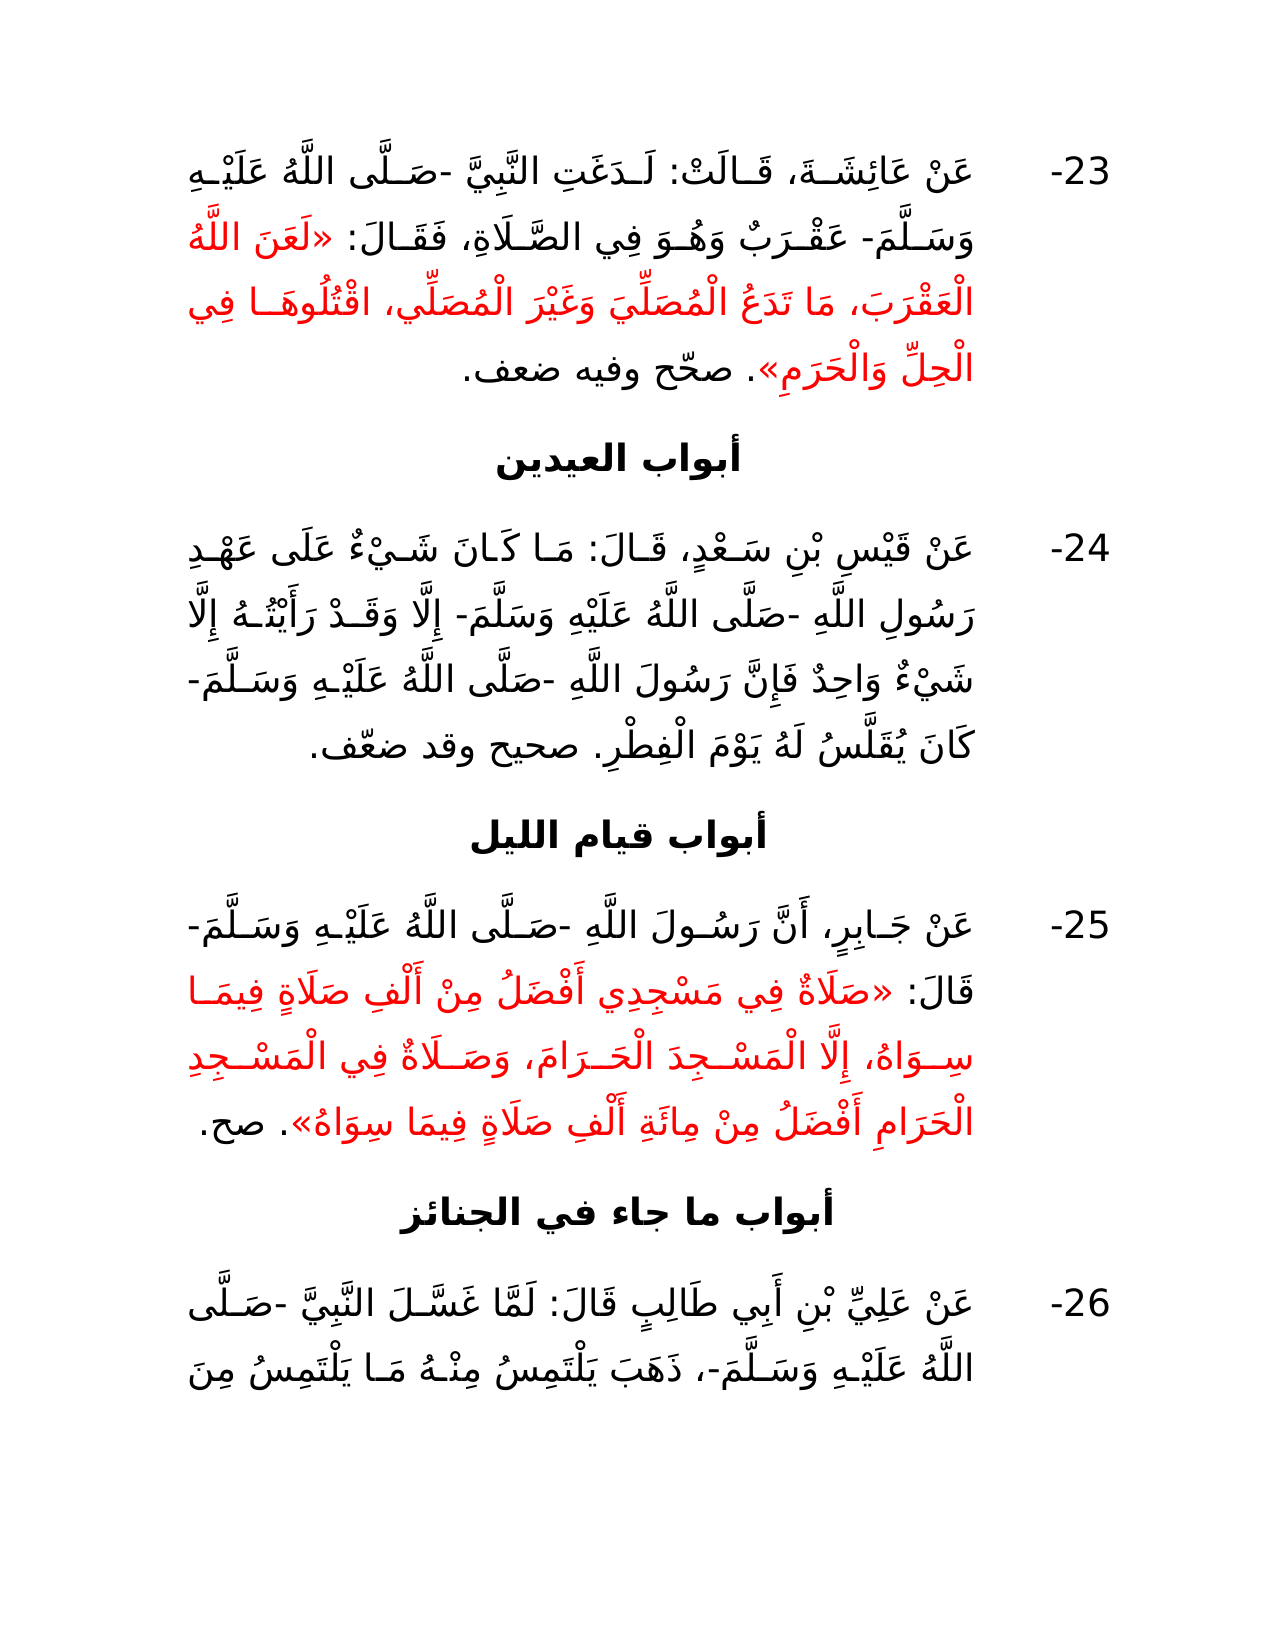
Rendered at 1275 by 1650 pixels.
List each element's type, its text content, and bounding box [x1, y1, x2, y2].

text أبواب قيام الليل [187, 814, 1050, 857]
list عَنْ عَائِشَةَ، قَالَتْ: لَدَغَتِ النَّبِيَّ -صَلَّى اللَّهُ عَلَيْهِ وَسَلَّمَ- عَقْرَبٌ وَهُوَ فِي الصَّلَاةِ، فَقَالَ: «لَعَنَ اللَّهُ الْعَقْرَبَ، مَا تَدَعُ الْمُصَلِّيَ وَغَيْرَ الْمُصَلِّي، اقْتُلُوهَا فِي الْحِلِّ وَالْحَرَمِ». صحّح وفيه ضعف. [187, 150, 1050, 390]
list عَنْ جَابِرٍ، أَنَّ رَسُولَ اللَّهِ -صَلَّى اللَّهُ عَلَيْهِ وَسَلَّمَ- قَالَ: «صَلَاةٌ فِي مَسْجِدِي أَفْضَلُ مِنْ أَلْفِ صَلَاةٍ فِيمَا سِوَاهُ، إِلَّا الْمَسْجِدَ الْحَرَامَ، وَصَلَاةٌ فِي الْمَسْجِدِ الْحَرَامِ أَفْضَلُ مِنْ مِائَةِ أَلْفِ صَلَاةٍ فِيمَا سِوَاهُ». صح. [187, 904, 1050, 1144]
text أبواب العيدين [187, 437, 1050, 480]
list عَنْ قَيْسِ بْنِ سَعْدٍ، قَالَ: مَا كَانَ شَيْءٌ عَلَى عَهْدِ رَسُولِ اللَّهِ -صَلَّى اللَّهُ عَلَيْهِ وَسَلَّمَ- إِلَّا وَقَدْ رَأَيْتُهُ إِلَّا شَيْءٌ وَاحِدٌ فَإِنَّ رَسُولَ اللَّهِ -صَلَّى اللَّهُ عَلَيْهِ وَسَلَّمَ- كَانَ يُقَلَّسُ لَهُ يَوْمَ الْفِطْرِ. صحيح وقد ضعّف. [187, 527, 1050, 767]
text أبواب ما جاء في الجنائز [187, 1191, 1050, 1234]
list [187, 1281, 1050, 1390]
